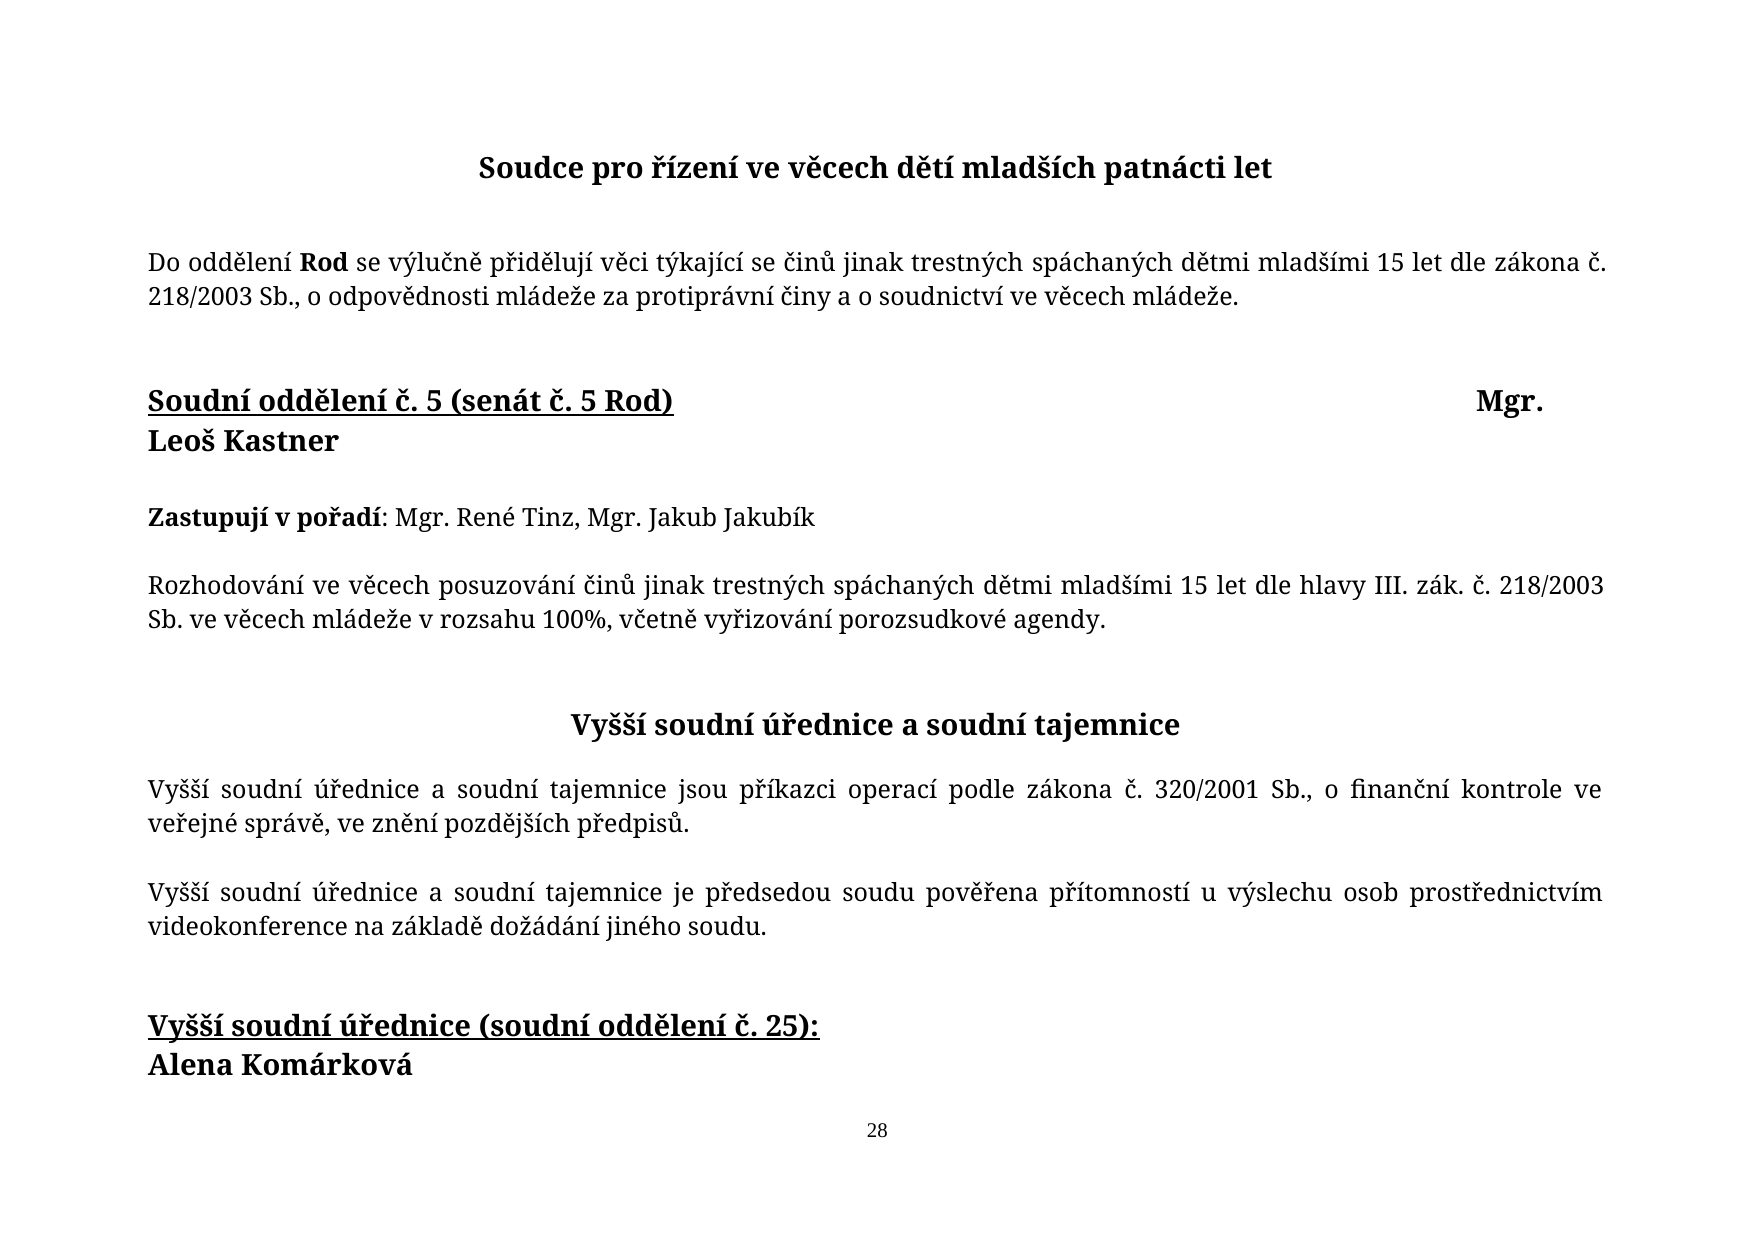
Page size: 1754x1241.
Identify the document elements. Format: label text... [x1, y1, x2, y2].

text Rozhodování ve věcech posuzování činů jinak trestných spáchaných dětmi mladšími 15 let dle hlavy III. zák. č. 218/2003 Sb. ve věcech mládeže v rozsahu 100%, včetně vyřizování porozsudkové agendy. [148, 568, 1606, 636]
text Vyšší soudní úřednice a soudní tajemnice je předsedou soudu pověřena přítomností u výslechu osob prostřednictvím videokonference na základě dožádání jiného soudu. [148, 874, 1604, 942]
subtitle Soudní oddělení č. 5 (senát č. 5 Rod) Mgr. Leoš Kastner [148, 380, 1606, 460]
text Soudce pro řízení ve věcech dětí mladších patnácti let [148, 148, 1604, 187]
text Zastupují v pořadí: Mgr. René Tinz, Mgr. Jakub Jakubík [148, 499, 1606, 533]
text Do oddělení Rod se výlučně přidělují věci týkající se činů jinak trestných spáchaných dětmi mladšími 15 let dle zákona č. 218/2003 Sb., o odpovědnosti mládeže za protiprávní činy a o soudnictví ve věcech mládeže. [148, 244, 1606, 312]
text Vyšší soudní úřednice a soudní tajemnice [148, 704, 1604, 743]
text Vyšší soudní úřednice (soudní oddělení č. 25): Alena Komárková [148, 1005, 1604, 1084]
text Vyšší soudní úřednice a soudní tajemnice jsou příkazci operací podle zákona č. 320/2001 Sb., o finanční kontrole ve veřejné správě, ve znění pozdějších předpisů. [148, 772, 1604, 840]
